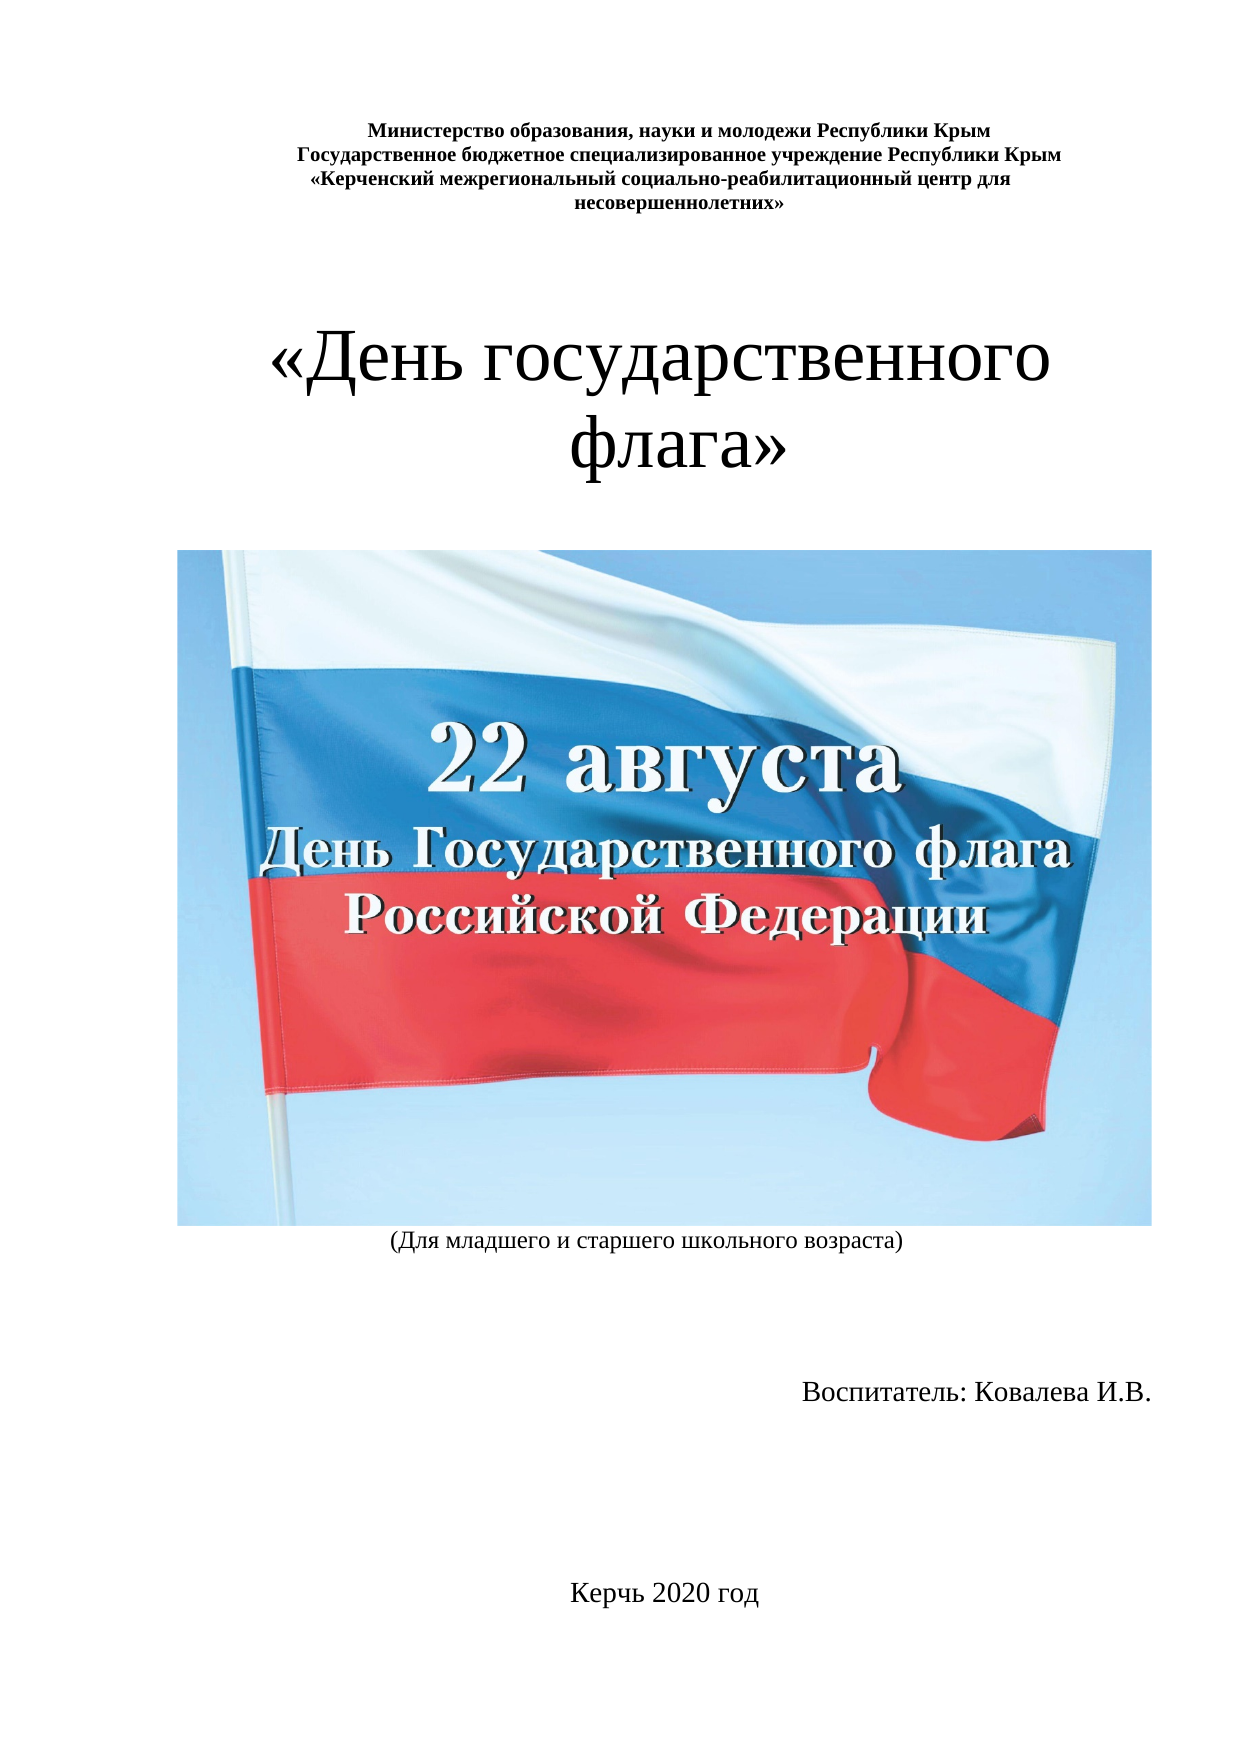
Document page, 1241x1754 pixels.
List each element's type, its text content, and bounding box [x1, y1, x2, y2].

text Государственное бюджетное специализированное учреждение Республики Крым [266, 142, 1093, 166]
text «День государственного флага» [228, 311, 1093, 483]
text Керчь 2020 год [177, 1575, 1152, 1609]
text (Для младшего и старшего школьного возраста) [177, 1226, 1152, 1254]
text Воспитатель: Ковалева И.В. [177, 1374, 1152, 1407]
picture [177, 550, 1152, 1226]
text Министерство образования, науки и молодежи Республики Крым [266, 118, 1093, 142]
text «Керченский межрегиональный социально-реабилитационный центр для несовершеннолетних» [228, 166, 1093, 214]
